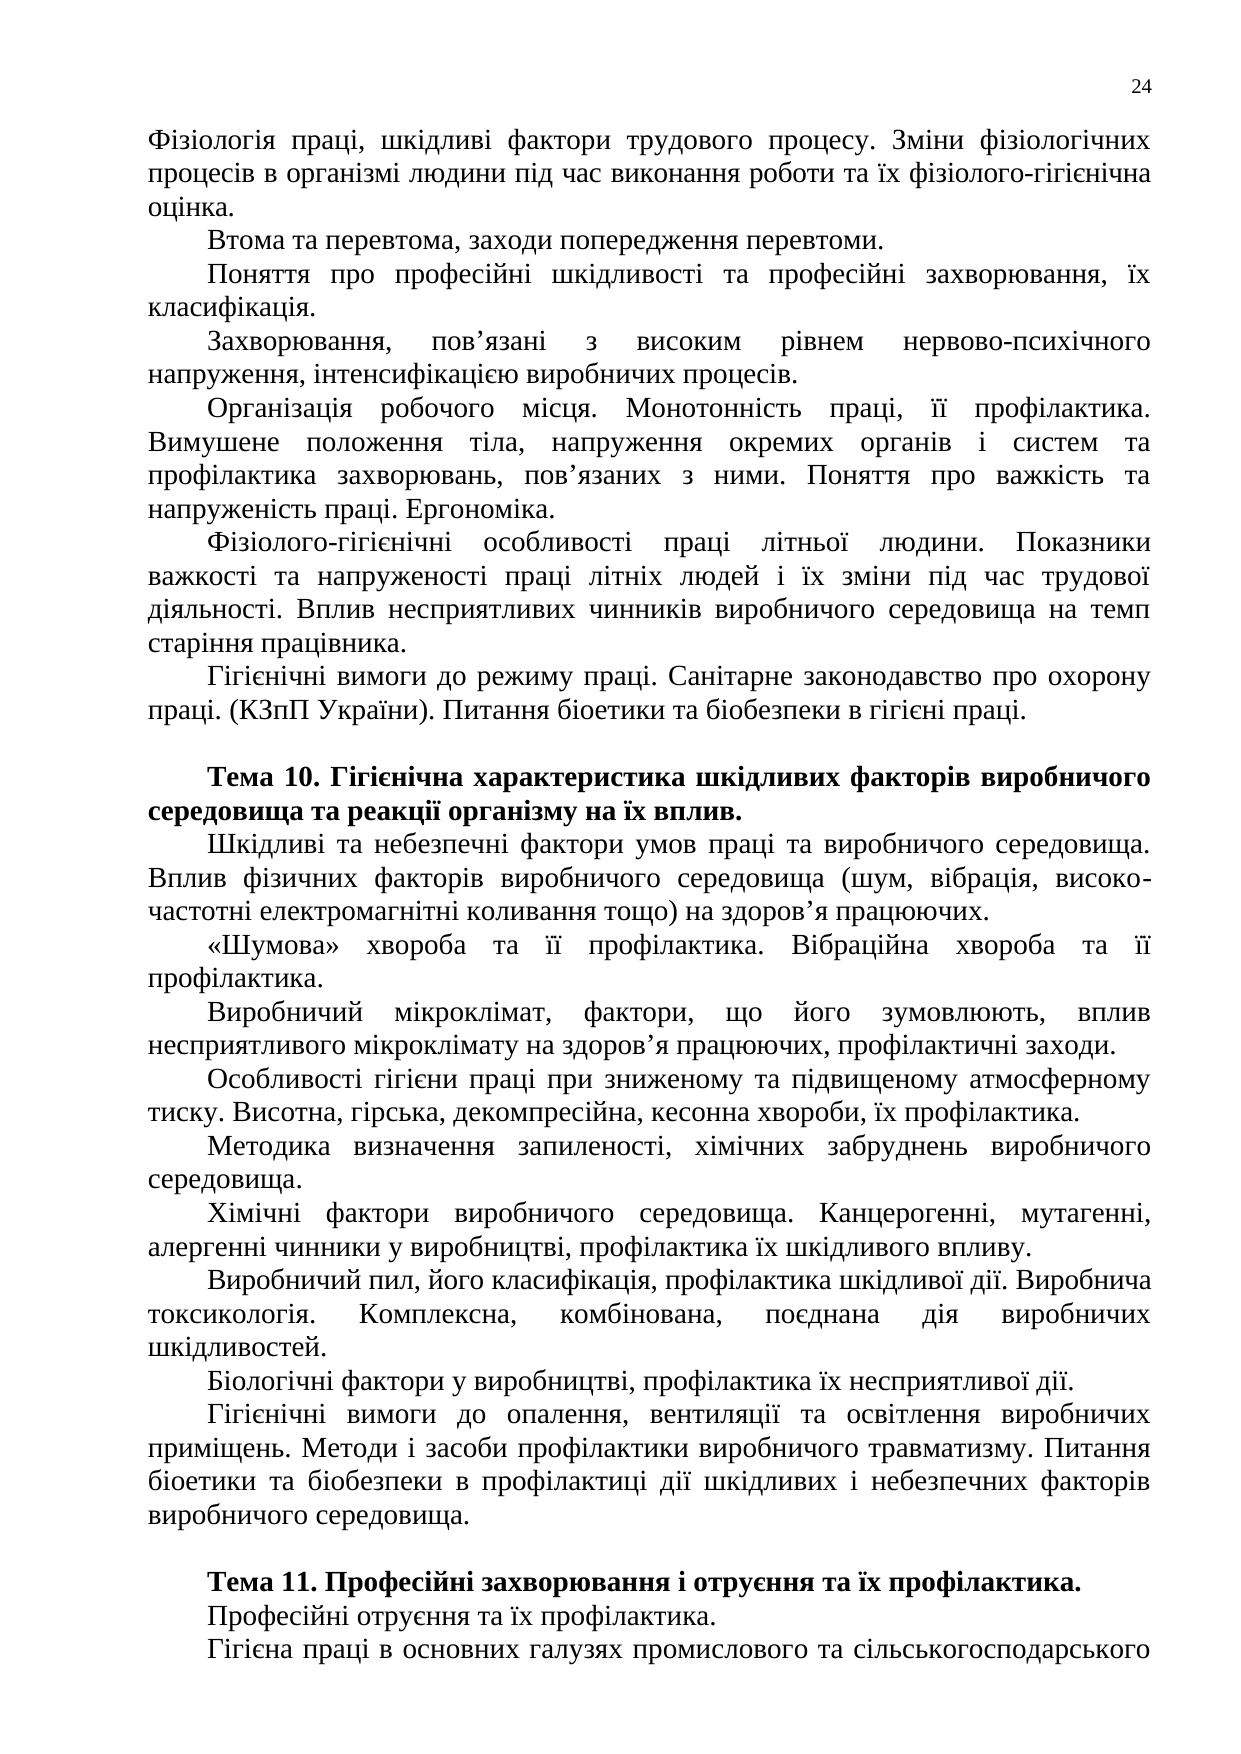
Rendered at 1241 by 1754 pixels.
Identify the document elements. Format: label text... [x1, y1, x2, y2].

text Методика визначення запиленості, хімічних забруднень виробничого середовища. [148, 1128, 1152, 1195]
text Гігієнічні вимоги до режиму праці. Санітарне законодавство про охорону праці. (КЗпП України). Питання біоетики та біобезпеки в гігієні праці. [148, 658, 1152, 726]
text Виробничий пил, його класифікація, профілактика шкідливої дії. Виробнича токсикологія. Комплексна, комбінована, поєднана дія виробничих шкідливостей. [148, 1262, 1152, 1363]
text Захворювання, пов’язані з високим рівнем нервово-психічного напруження, інтенсифікацією виробничих процесів. [148, 323, 1152, 390]
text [148, 1631, 1152, 1665]
text Поняття про професійні шкідливості та професійні захворювання, їх класифікація. [148, 256, 1152, 323]
text Тема 11. Професійні захворювання і отруєння та їх профілактика. [148, 1564, 1152, 1598]
text Гігієнічні вимоги до опалення, вентиляції та освітлення виробничих приміщень. Методи і засоби профілактики виробничого травматизму. Питання біоетики та біобезпеки в профілактиці дії шкідливих і небезпечних факторів виробничого середовища. [148, 1396, 1152, 1531]
text Фізіолого-гігієнічні особливості праці літньої людини. Показники важкості та напруженості праці літніх людей і їх зміни під час трудової діяльності. Вплив несприятливих чинників виробничого середовища на темп старіння працівника. [148, 524, 1152, 658]
text «Шумова» хвороба та її профілактика. Вібраційна хвороба та її профілактика. [148, 927, 1152, 994]
text Шкідливі та небезпечні фактори умов праці та виробничого середовища. Вплив фізичних факторів виробничого середовища (шум, вібрація, високочастотні електромагнітні коливання тощо) на здоров’я працюючих. [148, 826, 1152, 927]
text Організація робочого місця. Монотонність праці, її профілактика. Вимушене положення тіла, напруження окремих органів і систем та профілактика захворювань, пов’язаних з ними. Поняття про важкість та напруженість праці. Ергономіка. [148, 390, 1152, 524]
text Виробничий мікроклімат, фактори, що його зумовлюють, вплив несприятливого мікроклімату на здоров’я працюючих, профілактичні заходи. [148, 994, 1152, 1061]
text Хімічні фактори виробничого середовища. Канцерогенні, мутагенні, алергенні чинники у виробництві, профілактика їх шкідливого впливу. [148, 1195, 1152, 1262]
text Тема 10. Гігієнічна характеристика шкідливих факторів виробничого середовища та реакції організму на їх вплив. [148, 759, 1152, 826]
text професійні отруєння та їх профілактика. [148, 1598, 1152, 1631]
text Втома та перевтома, заходи попередження перевтоми. [148, 222, 1152, 256]
text Особливості гігієни праці при зниженому та підвищеному атмосферному тиску. Висотна, гірська, декомпресійна, кесонна хвороби, їх профілактика. [148, 1061, 1152, 1128]
text Біологічні фактори у виробництві, профілактика їх несприятливої дії. [148, 1363, 1152, 1396]
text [148, 122, 1152, 222]
